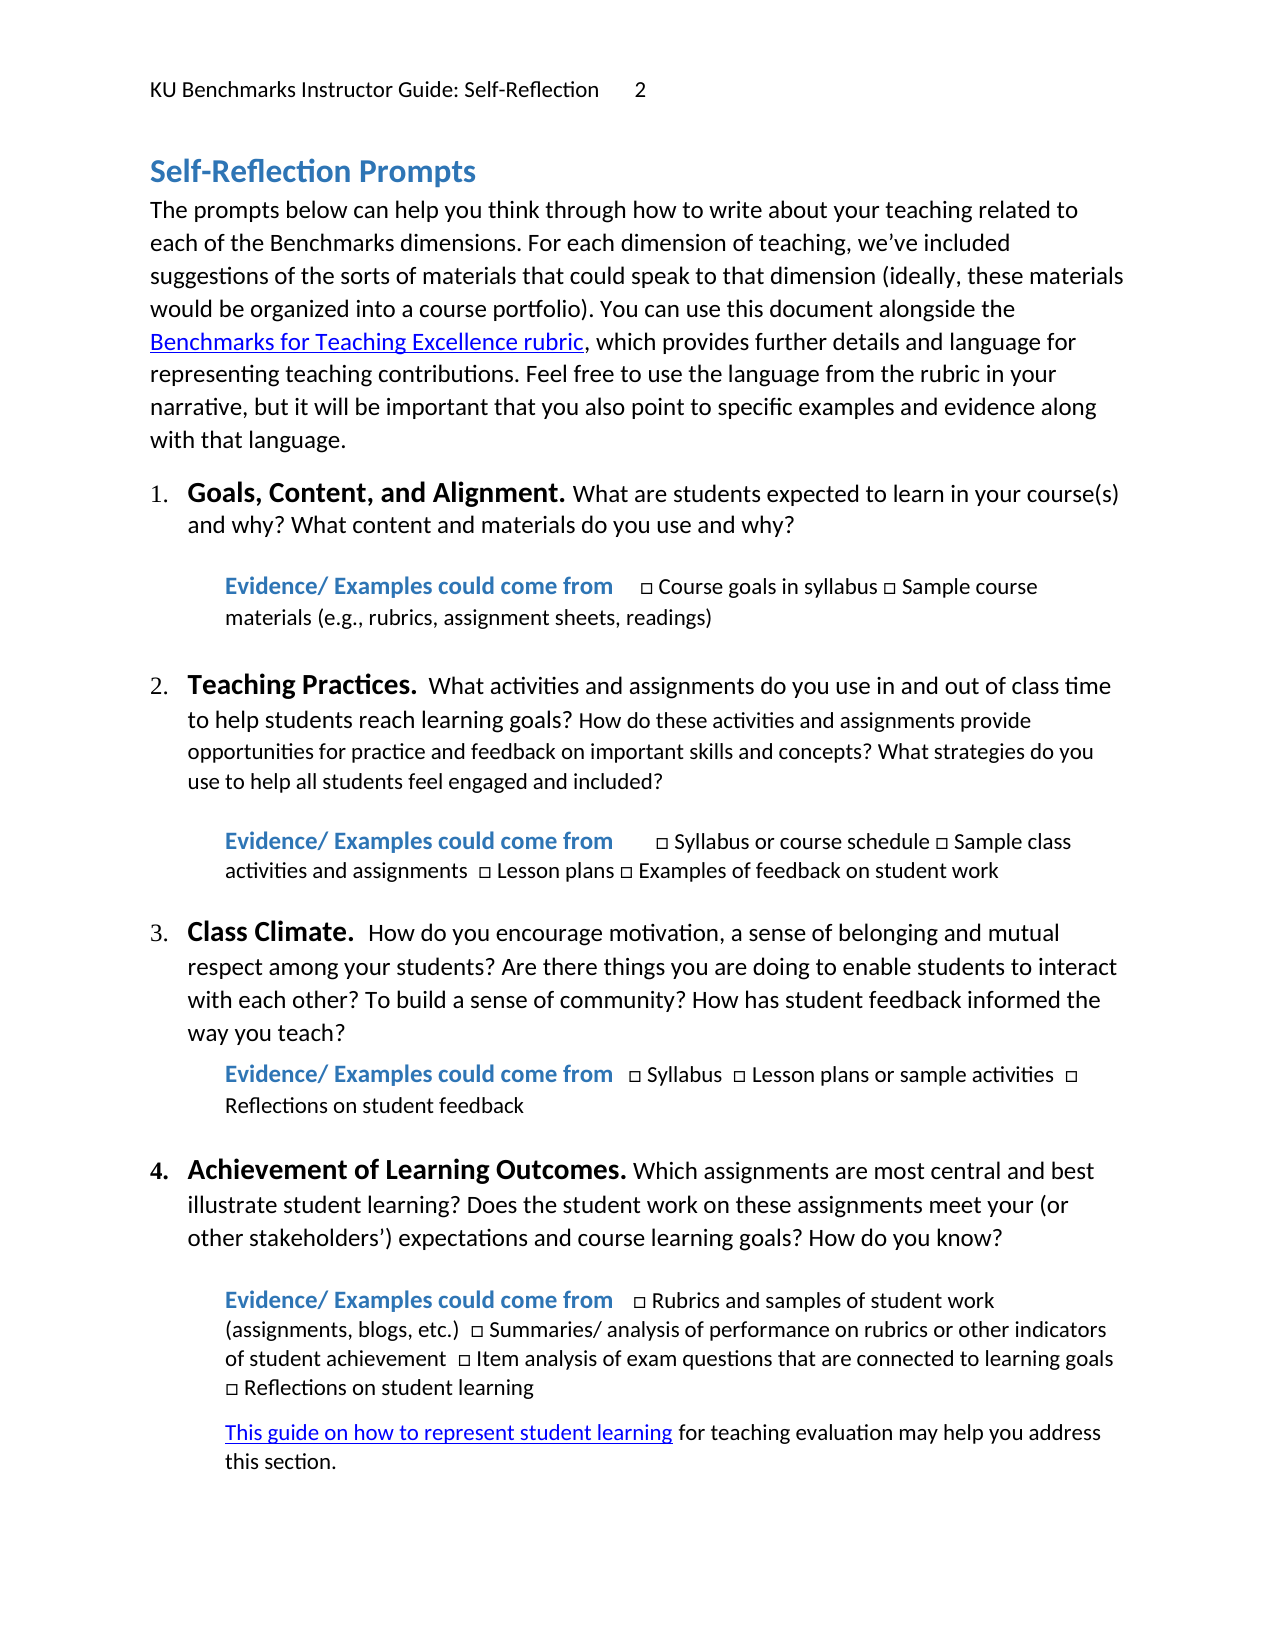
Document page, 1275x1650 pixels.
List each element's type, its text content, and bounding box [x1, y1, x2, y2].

text The prompts below can help you think through how to write about your teaching related to each of the Benchmarks dimensions. For each dimension of teaching, we’ve included suggestions of the sorts of materials that could speak to that dimension (ideally, these materials would be organized into a course portfolio). You can use this document alongside the Benchmarks for Teaching Excellence rubric, which provides further details and language for representing teaching contributions. Feel free to use the language from the rubric in your narrative, but it will be important that you also point to specific examples and evidence along with that language. [150, 194, 1125, 455]
list Goals, Content, and Alignment. What are students expected to learn in your course(s) and why? What content and materials do you use and why? [150, 474, 1125, 540]
list Teaching Practices. What activities and assignments do you use in and out of class time to help students reach learning goals? How do these activities and assignments provide opportunities for practice and feedback on important skills and concepts? What strategies do you use to help all students feel engaged and included? [150, 666, 1125, 795]
text This guide on how to represent student learning for teaching evaluation may help you address this section. [225, 1418, 1125, 1475]
subtitle Self-Reflection Prompts [150, 150, 1125, 191]
list Achievement of Learning Outcomes. Which assignments are most central and best illustrate student learning? Does the student work on these assignments meet your (or other stakeholders’) expectations and course learning goals? How do you know? [150, 1151, 1125, 1253]
subtitle Class Climate. How do you encourage motivation, a sense of belonging and mutual respect among your students? Are there things you are doing to enable students to interact with each other? To build a sense of community? How has student feedback informed the way you teach? [150, 913, 1125, 1047]
list Evidence/ Examples could come from □ Course goals in syllabus □ Sample course materials (e.g., rubrics, assignment sheets, readings) [225, 570, 1125, 631]
list Evidence/ Examples could come from □ Rubrics and samples of student work (assignments, blogs, etc.) □ Summaries/ analysis of performance on rubrics or other indicators of student achievement □ Item analysis of exam questions that are connected to learning goals □ Reflections on student learning [225, 1284, 1125, 1401]
list Evidence/ Examples could come from □ Syllabus □ Lesson plans or sample activities □ Reflections on student feedback [225, 1058, 1125, 1119]
list Evidence/ Examples could come from □ Syllabus or course schedule □ Sample class activities and assignments □ Lesson plans □ Examples of feedback on student work [225, 825, 1125, 884]
